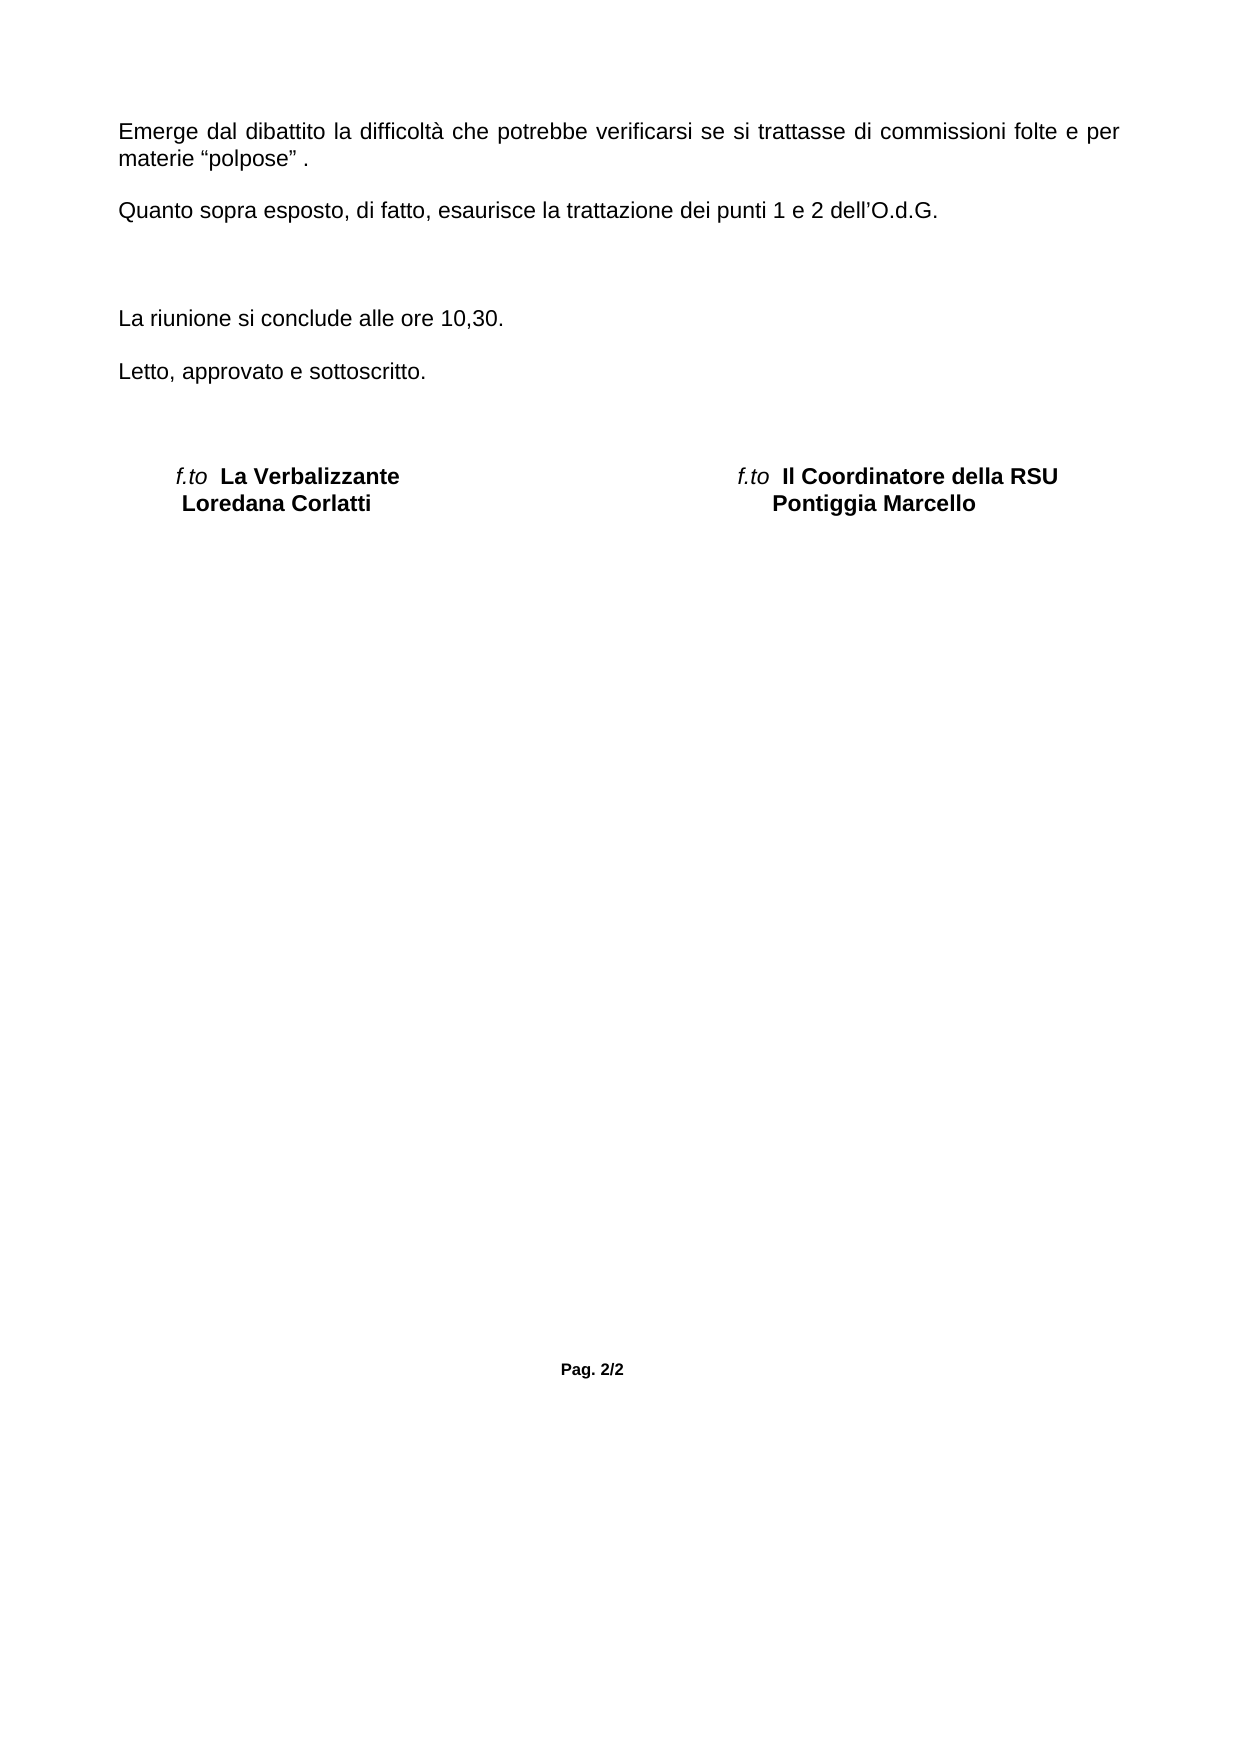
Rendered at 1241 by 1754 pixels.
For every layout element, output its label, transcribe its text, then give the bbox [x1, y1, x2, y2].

text Emerge dal dibattito la difficoltà che potrebbe verificarsi se si trattasse di commissioni folte e per materie “polpose” . [118, 118, 1122, 171]
text La riunione si conclude alle ore 10,30. [118, 305, 1122, 331]
text Quanto sopra esposto, di fatto, esaurisce la trattazione dei punti 1 e 2 dell’O.d.G. [118, 197, 1122, 224]
text Pag. 2/2 [487, 1359, 1122, 1378]
text Loredana Corlatti Pontiggia Marcello [118, 489, 1122, 542]
text Letto, approvato e sottoscritto. [118, 358, 1122, 384]
text f.to La Verbalizzante f.to Il Coordinatore della RSU [118, 463, 1122, 489]
